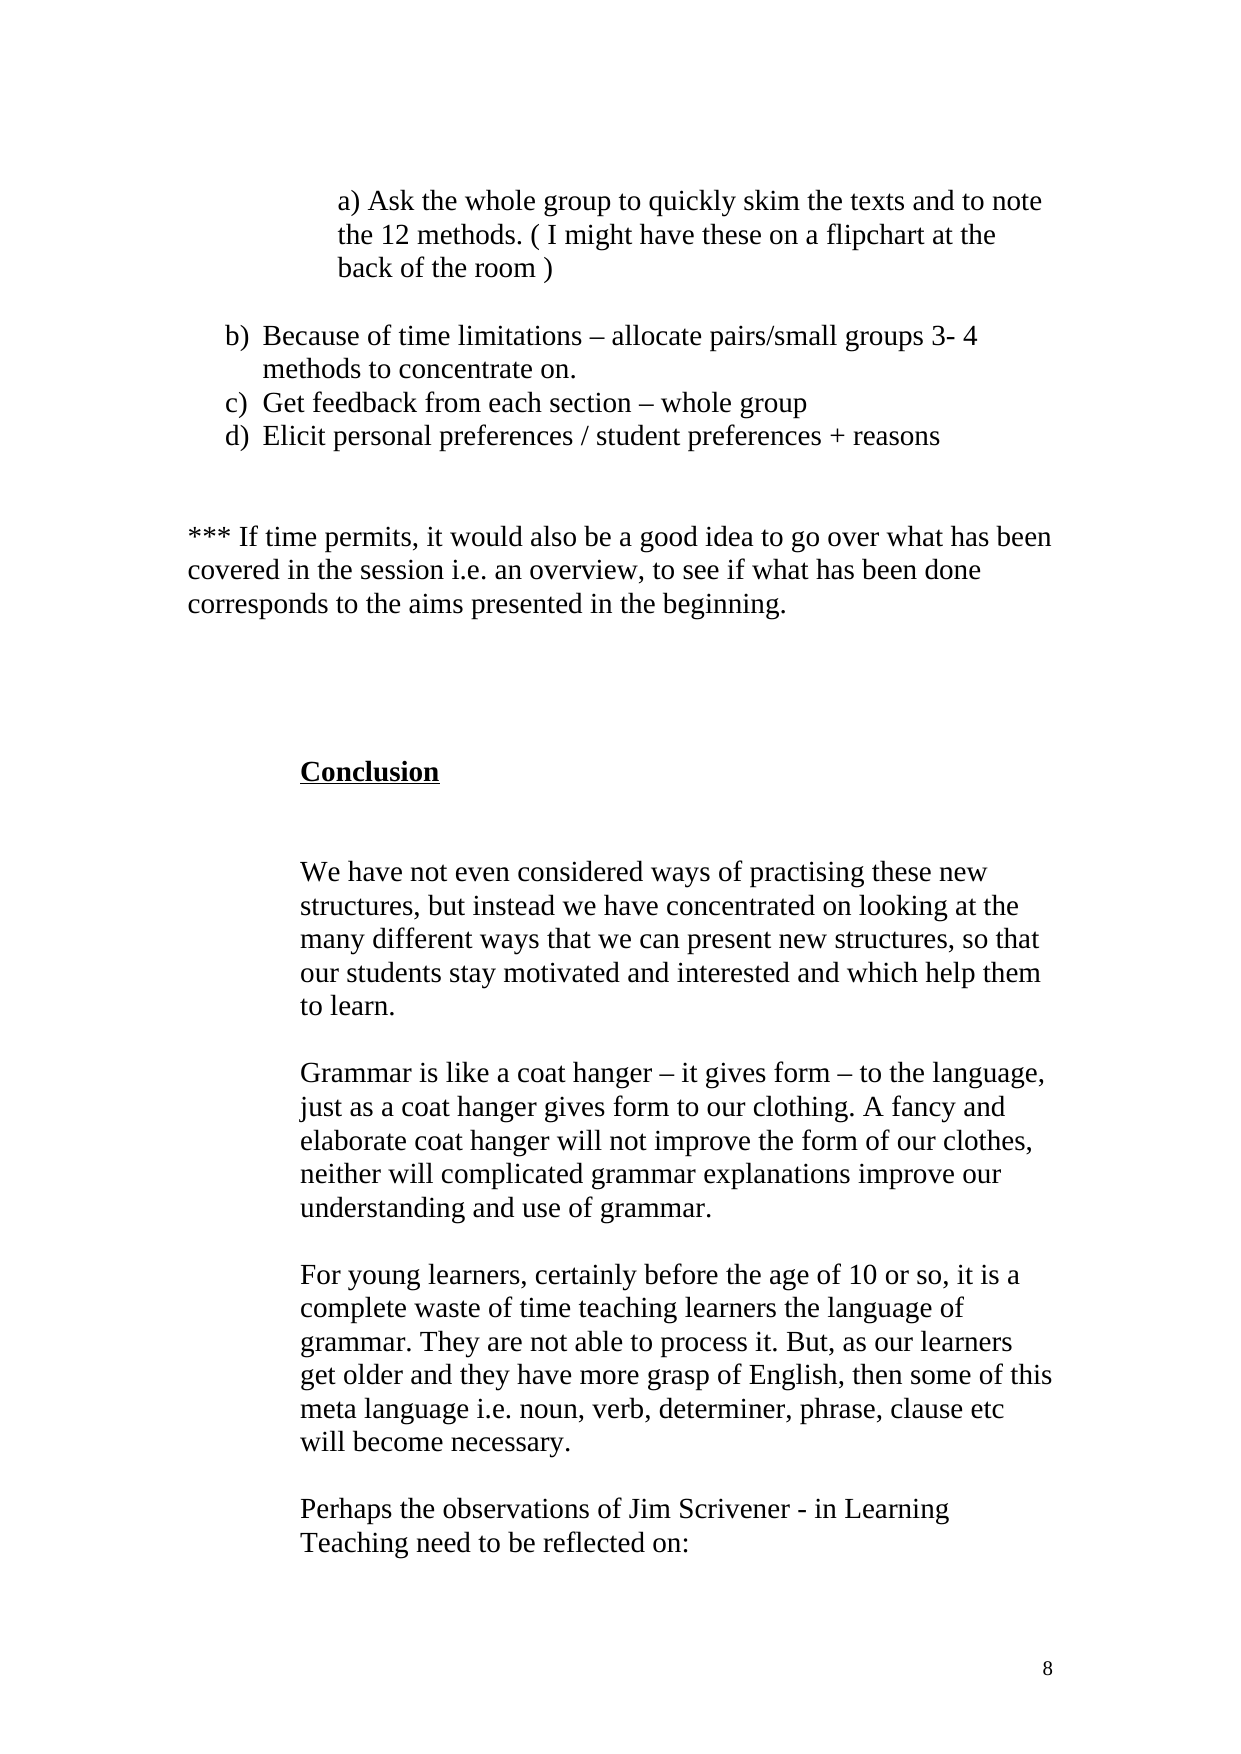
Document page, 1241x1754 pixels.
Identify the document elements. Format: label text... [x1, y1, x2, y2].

text For young learners, certainly before the age of 10 or so, it is a complete waste of time teaching learners the language of grammar. They are not able to process it. But, as our learners get older and they have more grasp of English, then some of this meta language i.e. noun, verb, determiner, phrase, clause etc will become necessary. [300, 1257, 1053, 1458]
text a) Ask the whole group to quickly skim the texts and to note the 12 methods. ( I might have these on a flipchart at the back of the room ) [337, 183, 1053, 284]
list Elicit personal preferences / student preferences + reasons [225, 418, 1053, 452]
text Grammar is like a coat hanger – it gives form – to the language, just as a coat hanger gives form to our clothing. A fancy and elaborate coat hanger will not improve the form of our clothes, neither will complicated grammar explanations improve our understanding and use of grammar. [300, 1056, 1053, 1223]
text Perhaps the observations of Jim Scrivener - in Learning Teaching need to be reflected on: [300, 1492, 1053, 1559]
text We have not even considered ways of practising these new structures, but instead we have concentrated on looking at the many different ways that we can present new structures, so that our students stay motivated and interested and which help them to learn. [300, 854, 1053, 1022]
text *** If time permits, it would also be a good idea to go over what has been covered in the session i.e. an overview, to see if what has been done corresponds to the aims presented in the beginning. [187, 519, 1053, 619]
list Because of time limitations – allocate pairs/small groups 3- 4 methods to concentrate on. [225, 318, 1053, 385]
text Conclusion [300, 754, 1053, 787]
list Get feedback from each section – whole group [225, 385, 1053, 418]
